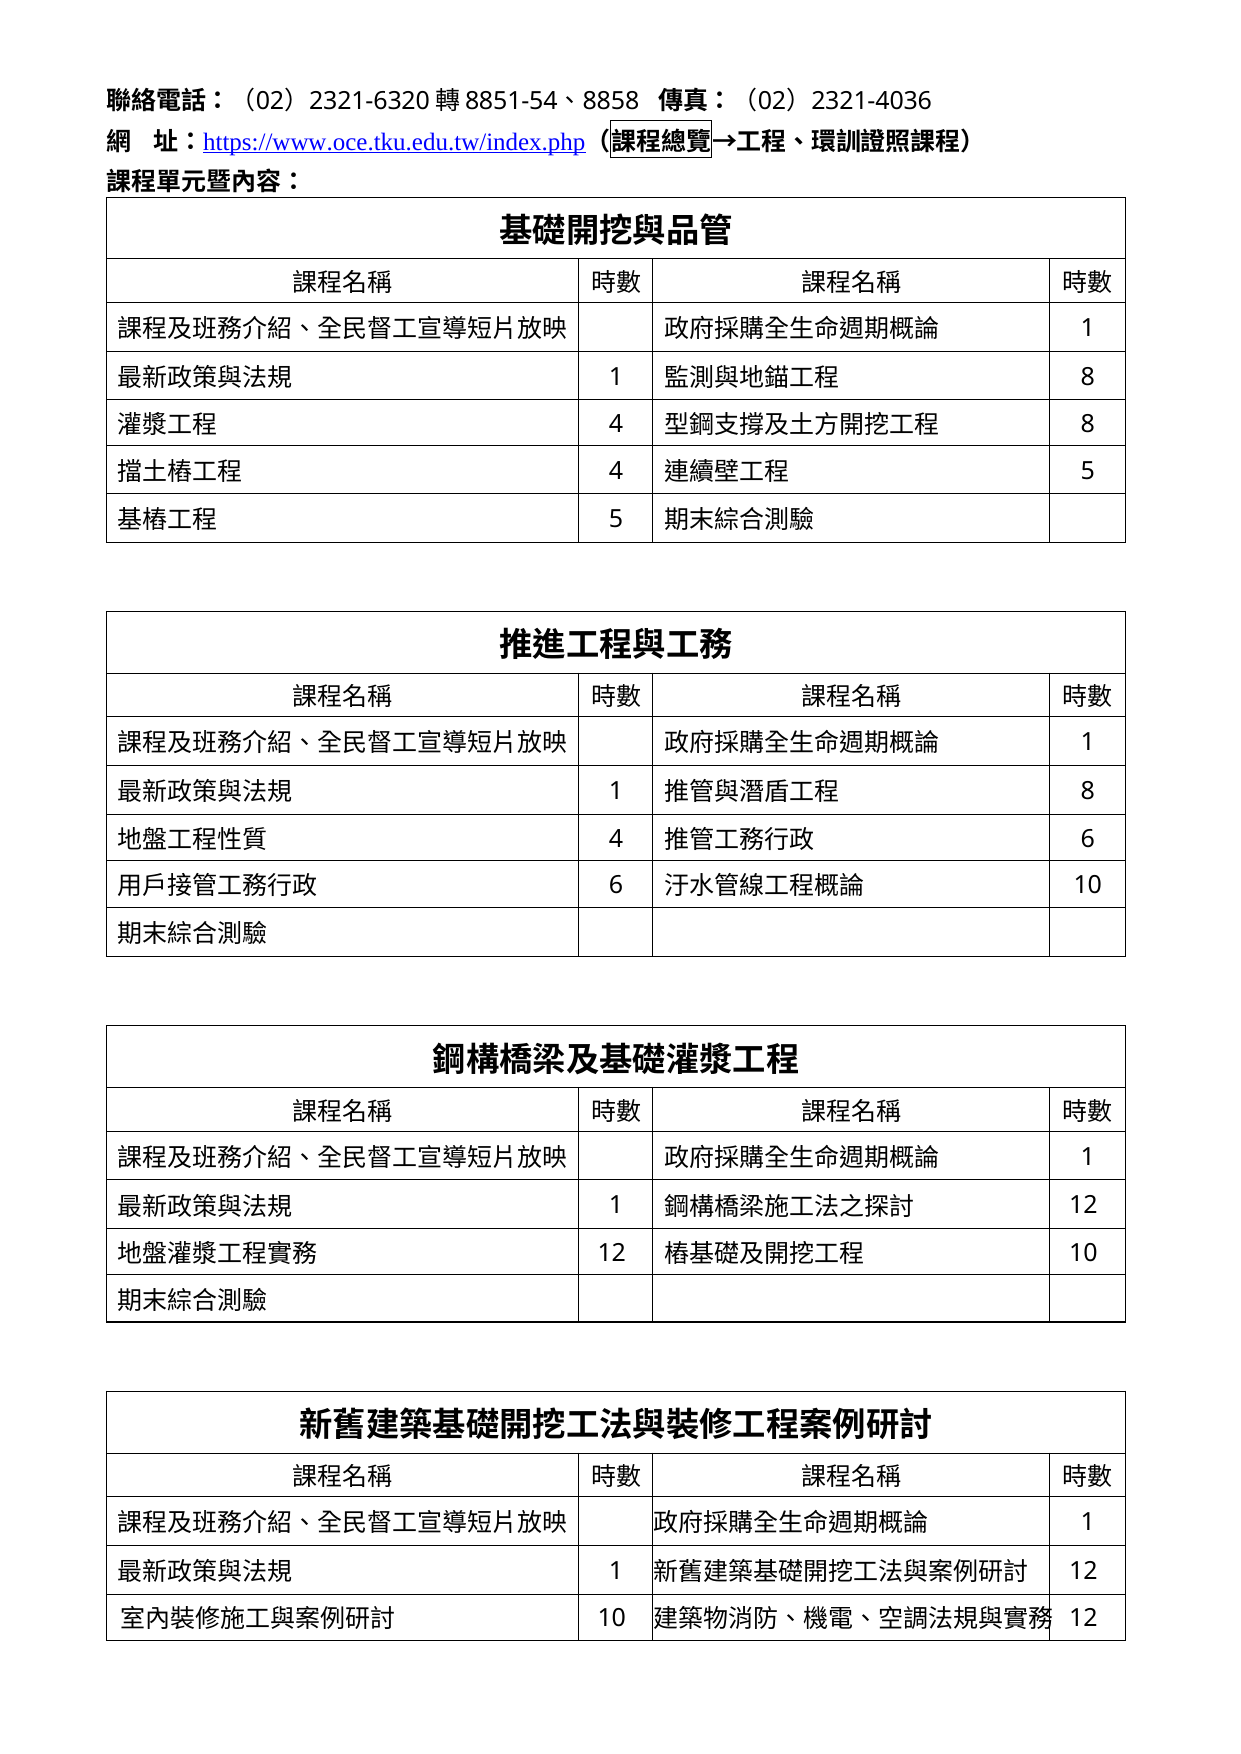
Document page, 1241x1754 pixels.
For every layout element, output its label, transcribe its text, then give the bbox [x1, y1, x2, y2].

table_cell 政府採購全生命週期概論 [653, 1132, 1049, 1179]
table_cell 課程名稱 [653, 1088, 1049, 1131]
table_cell 4 [579, 815, 652, 860]
text 網 址：https://www.oce.tku.edu.tw/index.php（課程總覽→工程、環訓證照課程） [106, 119, 1138, 158]
table_cell 1 [1050, 717, 1125, 765]
table_cell 1 [579, 1180, 652, 1228]
table_cell 5 [1050, 446, 1125, 493]
table_cell [653, 908, 1049, 956]
table_cell 課程及班務介紹、全民督工宣導短片放映 [107, 1497, 578, 1545]
table_cell 課程名稱 [653, 1454, 1049, 1496]
table_cell 連續壁工程 [653, 446, 1049, 493]
table_cell 8 [1050, 352, 1125, 399]
table_cell 推管與潛盾工程 [653, 766, 1049, 814]
table_cell 監測與地錨工程 [653, 352, 1049, 399]
table_cell [653, 1275, 1049, 1321]
table_header 鋼構橋梁及基礎灌漿工程 [107, 1026, 1125, 1087]
table_cell 室內裝修施工與案例研討 [107, 1595, 578, 1639]
table_cell [579, 1132, 652, 1179]
table_cell 最新政策與法規 [107, 1546, 578, 1594]
table_cell 1 [1050, 1132, 1125, 1179]
table_cell 期末綜合測驗 [107, 908, 578, 956]
table_cell 課程及班務介紹、全民督工宣導短片放映 [107, 1132, 578, 1179]
table_cell 最新政策與法規 [107, 352, 578, 399]
table_cell 12 [579, 1229, 652, 1274]
table_cell 6 [579, 861, 652, 907]
table_cell 建築物消防、機電、空調法規與實務 [653, 1595, 1049, 1639]
table_cell [579, 1497, 652, 1545]
table_cell 樁基礎及開挖工程 [653, 1229, 1049, 1274]
table_cell 最新政策與法規 [107, 1180, 578, 1228]
text 聯絡電話：（02）2321-6320轉8851-54、8858 傳真：（02）2321-4036 [106, 77, 1138, 116]
text 課程單元暨內容： [106, 161, 1134, 197]
table_cell 1 [579, 766, 652, 814]
table_cell 政府採購全生命週期概論 [653, 303, 1049, 351]
table_cell 汙水管線工程概論 [653, 861, 1049, 907]
table_cell 時數 [1050, 1454, 1125, 1496]
table_cell 新舊建築基礎開挖工法與案例研討 [653, 1546, 1049, 1594]
table_cell [579, 303, 652, 351]
table_header 新舊建築基礎開挖工法與裝修工程案例研討 [107, 1392, 1125, 1452]
table_cell 1 [579, 352, 652, 399]
table_cell 課程及班務介紹、全民督工宣導短片放映 [107, 717, 578, 765]
table_cell 時數 [1050, 674, 1125, 716]
table_cell 1 [1050, 1497, 1125, 1545]
table_cell [1050, 1275, 1125, 1321]
table_cell [1050, 494, 1125, 542]
table_cell 灌漿工程 [107, 400, 578, 445]
table_cell 時數 [579, 674, 652, 716]
table_cell 5 [579, 494, 652, 542]
table_cell 期末綜合測驗 [653, 494, 1049, 542]
table_cell 基樁工程 [107, 494, 578, 542]
table_cell 12 [1050, 1546, 1125, 1594]
table_cell [1050, 908, 1125, 956]
table_cell 12 [1050, 1595, 1125, 1639]
table_cell [579, 1275, 652, 1321]
table_cell 時數 [579, 259, 652, 302]
table_cell 1 [579, 1546, 652, 1594]
table_cell 最新政策與法規 [107, 766, 578, 814]
table_cell 政府採購全生命週期概論 [653, 717, 1049, 765]
table_cell 課程名稱 [107, 1454, 578, 1496]
table_cell 期末綜合測驗 [107, 1275, 578, 1321]
table_cell 4 [579, 400, 652, 445]
table_cell [579, 717, 652, 765]
table_cell 地盤灌漿工程實務 [107, 1229, 578, 1274]
table_cell 時數 [1050, 1088, 1125, 1131]
table_cell 10 [1050, 861, 1125, 907]
table_cell 政府採購全生命週期概論 [653, 1497, 1049, 1545]
table_cell 地盤工程性質 [107, 815, 578, 860]
table_cell 10 [579, 1595, 652, 1639]
table_cell 4 [579, 446, 652, 493]
table_cell 時數 [1050, 259, 1125, 302]
table_cell 用戶接管工務行政 [107, 861, 578, 907]
table_cell 6 [1050, 815, 1125, 860]
table_cell 12 [1050, 1180, 1125, 1228]
table_cell 型鋼支撐及土方開挖工程 [653, 400, 1049, 445]
table_cell 課程名稱 [653, 674, 1049, 716]
table_cell 課程名稱 [107, 259, 578, 302]
table_cell 擋土樁工程 [107, 446, 578, 493]
table_cell 鋼構橋梁施工法之探討 [653, 1180, 1049, 1228]
table_cell 課程名稱 [107, 674, 578, 716]
table_header 推進工程與工務 [107, 612, 1125, 672]
table_cell 時數 [579, 1454, 652, 1496]
table_cell 8 [1050, 400, 1125, 445]
table_cell 8 [1050, 766, 1125, 814]
table_cell 10 [1050, 1229, 1125, 1274]
table_cell 1 [1050, 303, 1125, 351]
table_cell 推管工務行政 [653, 815, 1049, 860]
table_header 基礎開挖與品管 [107, 198, 1125, 258]
table_cell 時數 [579, 1088, 652, 1131]
table_cell 課程及班務介紹、全民督工宣導短片放映 [107, 303, 578, 351]
table_cell [579, 908, 652, 956]
table_cell 課程名稱 [653, 259, 1049, 302]
table_cell 課程名稱 [107, 1088, 578, 1131]
